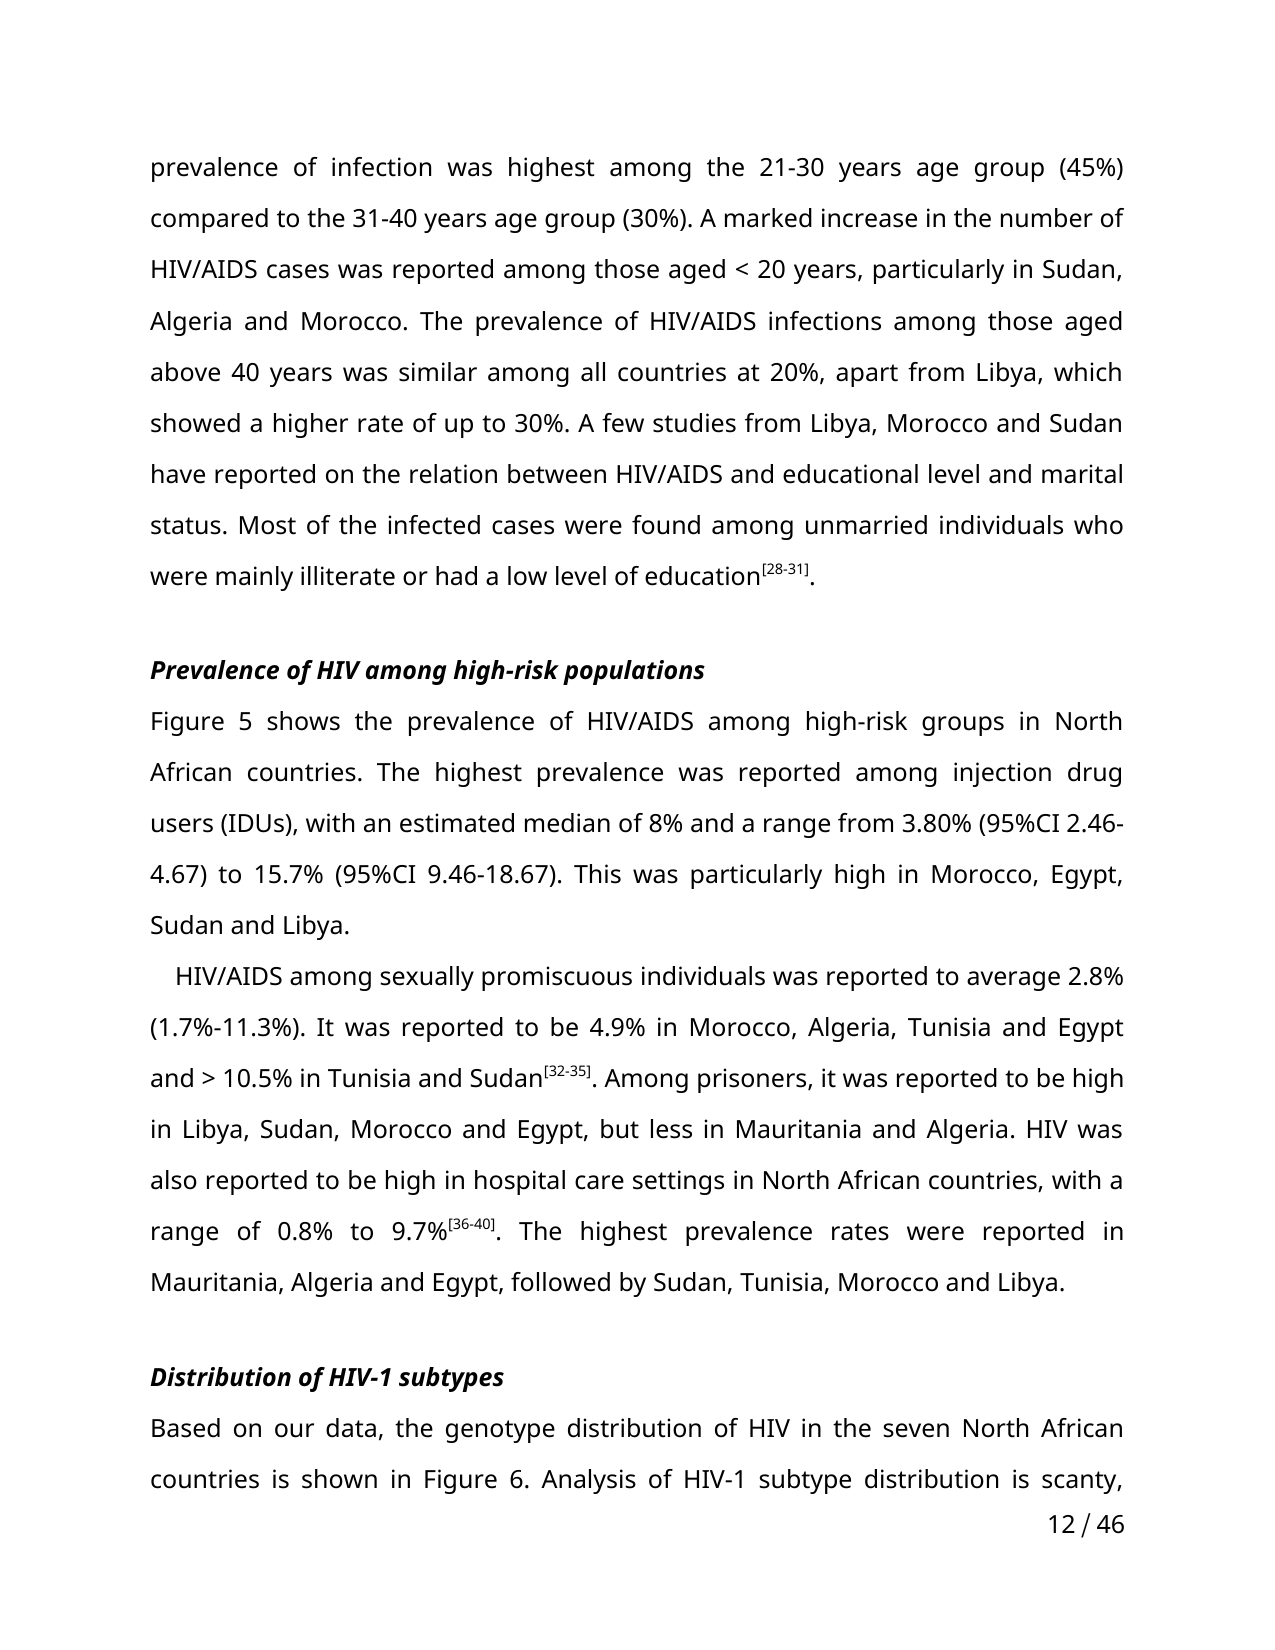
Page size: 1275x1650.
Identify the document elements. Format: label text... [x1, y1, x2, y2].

text Prevalence of HIV among high-risk populations [150, 652, 1125, 687]
text HIV/AIDS among sexually promiscuous individuals was reported to average 2.8% (1.7%-11.3%). It was reported to be 4.9% in Morocco, Algeria, Tunisia and Egypt and > 10.5% in Tunisia and Sudan[32-35]. Among prisoners, it was reported to be high in Libya, Sudan, Morocco and Egypt, but less in Mauritania and Algeria. HIV was also reported to be high in hospital care settings in North African countries, with a range of 0.8% to 9.7%[36-40]. The highest prevalence rates were reported in Mauritania, Algeria and Egypt, followed by Sudan, Tunisia, Morocco and Libya. [150, 959, 1125, 1299]
text Figure 5 shows the prevalence of HIV/AIDS among high-risk groups in North African countries. The highest prevalence was reported among injection drug users (IDUs), with an estimated median of 8% and a range from 3.80% (95%CI 2.46-4.67) to 15.7% (95%CI 9.46-18.67). This was particularly high in Morocco, Egypt, Sudan and Libya. [150, 703, 1125, 942]
text Distribution of HIV-1 subtypes [150, 1359, 1125, 1393]
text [150, 1410, 1125, 1495]
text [150, 150, 1125, 592]
